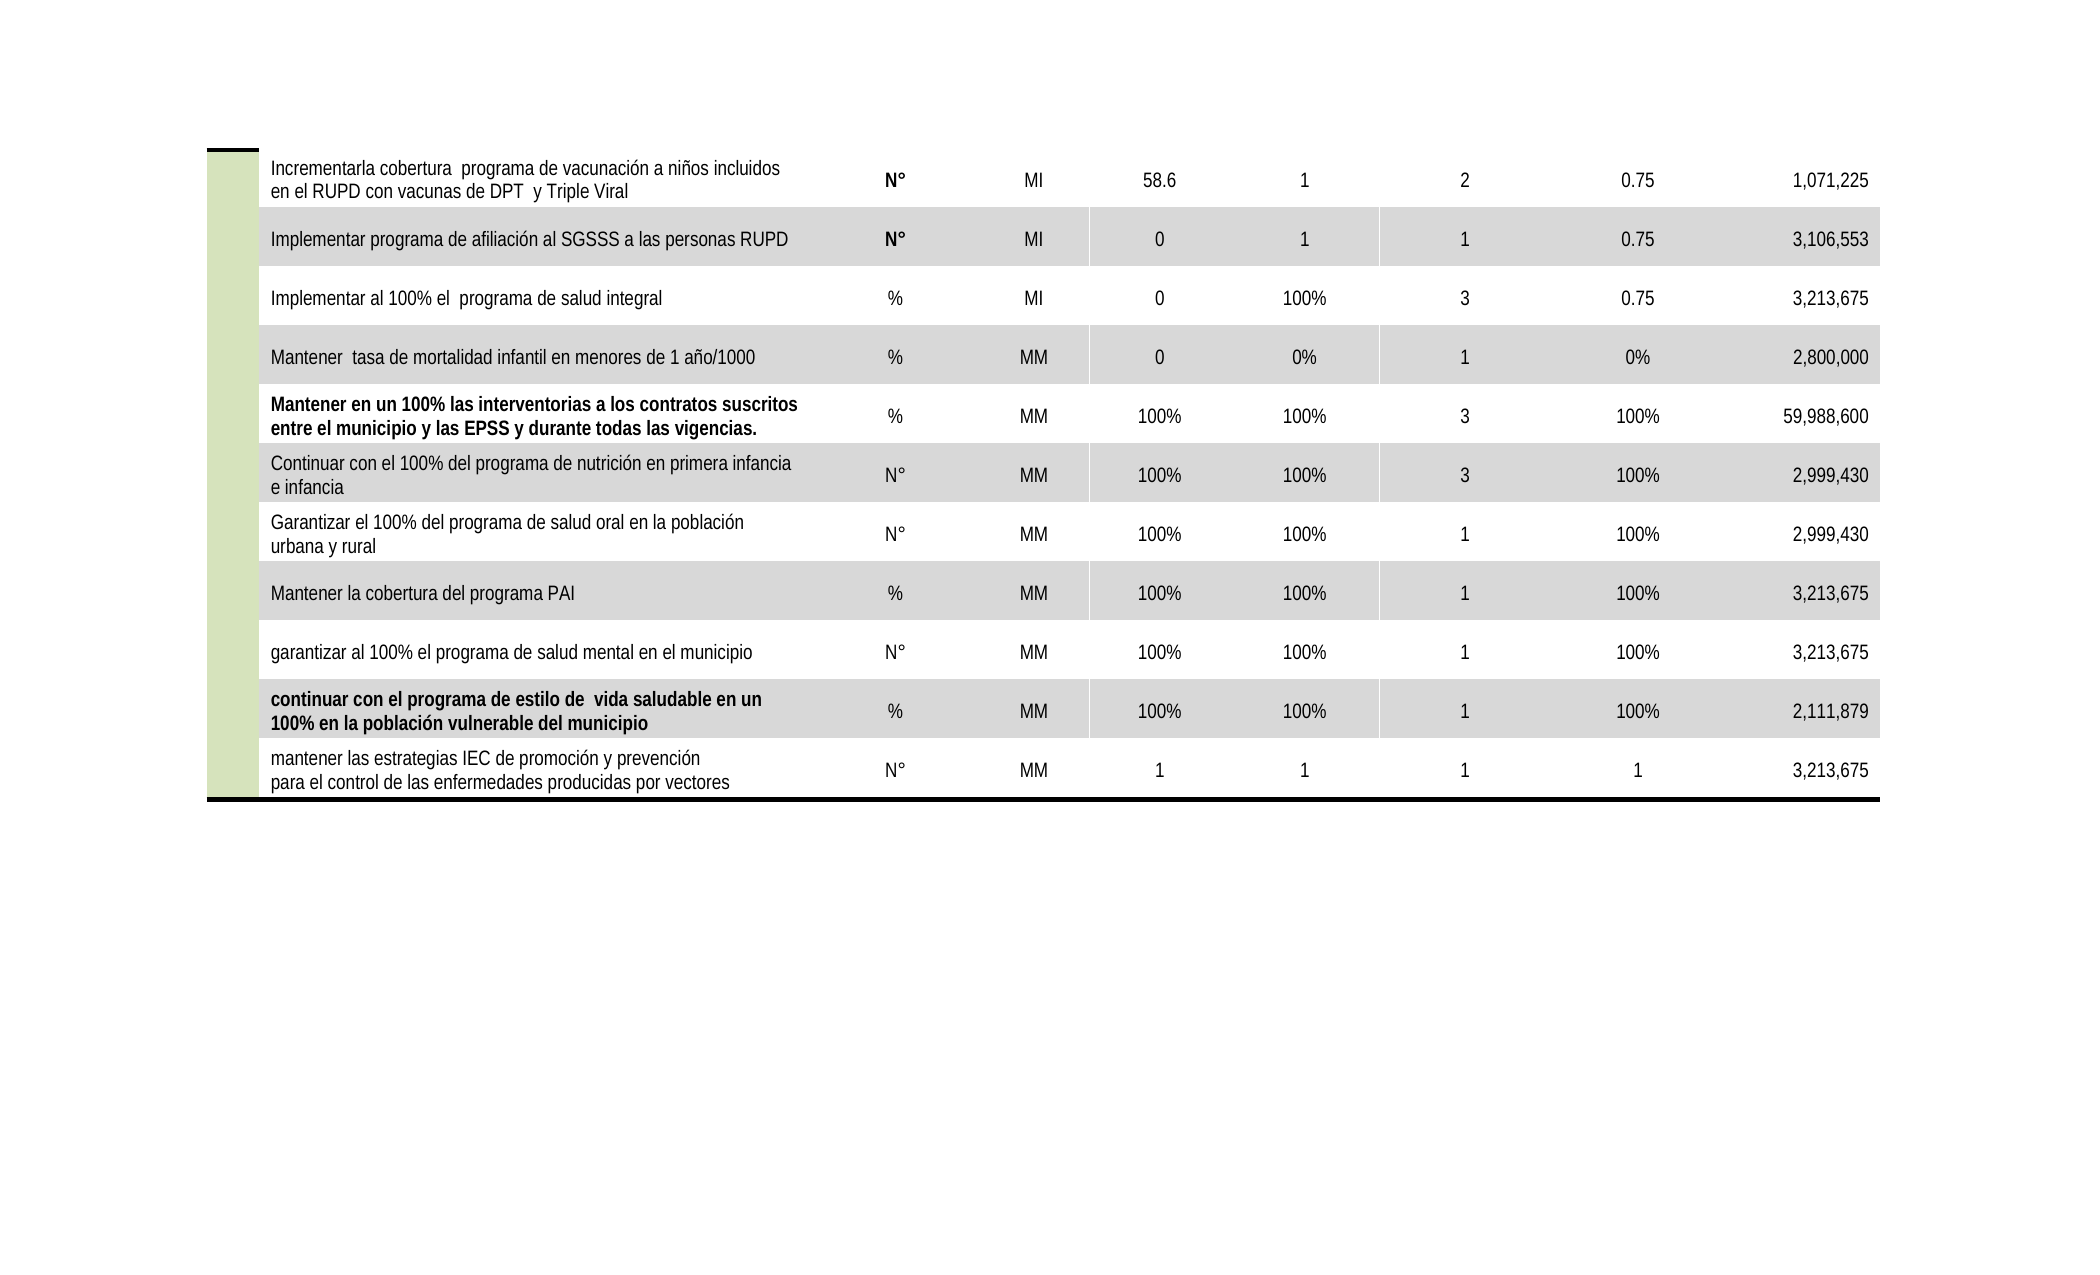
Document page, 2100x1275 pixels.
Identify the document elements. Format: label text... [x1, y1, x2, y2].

table_cell N° [813, 148, 978, 207]
table_cell 0.75 [1550, 148, 1725, 207]
table_cell MI [978, 148, 1089, 207]
table_cell N° [813, 207, 978, 266]
table_cell 100% [1090, 384, 1229, 443]
table_cell 1 [1550, 738, 1725, 797]
table_cell 3,213,675 [1725, 266, 1880, 325]
table_cell 100% [1550, 443, 1725, 502]
table_cell 3,213,675 [1725, 738, 1880, 797]
table_cell mantener las estrategias IEC de promoción y prevención para el control de las enfermedades producidas por vectores [259, 738, 813, 797]
table_cell 2,999,430 [1725, 502, 1880, 561]
table_cell Mantener tasa de mortalidad infantil en menores de 1 año/1000 [259, 325, 813, 384]
table_cell 3,213,675 [1725, 561, 1880, 620]
table_cell 1,071,225 [1725, 148, 1880, 207]
table_cell 3 [1380, 384, 1550, 443]
table_cell MI [978, 266, 1089, 325]
table_cell 100% [1090, 443, 1229, 502]
table_cell 1 [1380, 207, 1550, 266]
table_cell 1 [1380, 679, 1550, 738]
table_cell 3 [1380, 443, 1550, 502]
table_cell MM [978, 738, 1089, 797]
table_cell Garantizar el 100% del programa de salud oral en la población urbana y rural [259, 502, 813, 561]
table_cell 0% [1229, 325, 1379, 384]
table_cell 100% [1090, 561, 1229, 620]
table_cell 1 [1380, 561, 1550, 620]
table_cell Mantener la cobertura del programa PAI [259, 561, 813, 620]
table_cell 0.75 [1550, 266, 1725, 325]
table_cell 100% [1229, 620, 1379, 679]
table_cell 1 [1380, 620, 1550, 679]
table_cell 100% [1090, 679, 1229, 738]
table_cell 2,800,000 [1725, 325, 1880, 384]
table_cell Implementar al 100% el programa de salud integral [259, 266, 813, 325]
table_cell 0 [1090, 266, 1229, 325]
table_cell 100% [1229, 502, 1379, 561]
table_cell 59,988,600 [1725, 384, 1880, 443]
table_cell 100% [1090, 502, 1229, 561]
table_cell MI [978, 207, 1089, 266]
table_cell Implementar programa de afiliación al SGSSS a las personas RUPD [259, 207, 813, 266]
table_cell N° [813, 502, 978, 561]
table_cell MM [978, 384, 1089, 443]
table_cell 100% [1229, 266, 1379, 325]
table_cell 1 [1229, 738, 1379, 797]
table_cell 2,111,879 [1725, 679, 1880, 738]
table_cell 100% [1550, 502, 1725, 561]
table_cell 100% [1229, 384, 1379, 443]
table_cell 100% [1550, 561, 1725, 620]
table_cell 3,213,675 [1725, 620, 1880, 679]
table_cell 100% [1090, 620, 1229, 679]
table_cell 1 [1229, 207, 1379, 266]
table_cell 100% [1550, 384, 1725, 443]
table_cell N° [813, 443, 978, 502]
table_cell 2,999,430 [1725, 443, 1880, 502]
table_cell 100% [1550, 620, 1725, 679]
table_cell 0 [1090, 325, 1229, 384]
table_cell 100% [1229, 679, 1379, 738]
table_cell 0% [1550, 325, 1725, 384]
table_cell 1 [1380, 502, 1550, 561]
table_cell N° [813, 620, 978, 679]
table_cell MM [978, 561, 1089, 620]
table_cell % [813, 325, 978, 384]
table_cell N° [813, 738, 978, 797]
table_cell MM [978, 679, 1089, 738]
table_cell 58.6 [1090, 148, 1229, 207]
table_cell 0 [1090, 207, 1229, 266]
table_cell 1 [1380, 325, 1550, 384]
table_cell Mantener en un 100% las interventorias a los contratos suscritos entre el municipio y las EPSS y durante todas las vigencias. [259, 384, 813, 443]
table_cell garantizar al 100% el programa de salud mental en el municipio [259, 620, 813, 679]
table_cell 3 [1380, 266, 1550, 325]
table_cell % [813, 384, 978, 443]
table_cell 3,106,553 [1725, 207, 1880, 266]
table_cell % [813, 266, 978, 325]
table_cell % [813, 561, 978, 620]
table_cell 100% [1229, 561, 1379, 620]
table_cell 2 [1380, 148, 1550, 207]
table_cell 100% [1550, 679, 1725, 738]
table_cell MM [978, 325, 1089, 384]
table_cell 100% [1229, 443, 1379, 502]
table_cell MM [978, 443, 1089, 502]
table_cell MM [978, 502, 1089, 561]
table_cell Incrementarla cobertura programa de vacunación a niños incluidos en el RUPD con vacunas de DPT y Triple Viral [259, 148, 813, 207]
table_cell MM [978, 620, 1089, 679]
table_cell 1 [1090, 738, 1229, 797]
table_cell % [813, 679, 978, 738]
table_cell continuar con el programa de estilo de vida saludable en un 100% en la población vulnerable del municipio [259, 679, 813, 738]
table_cell 0.75 [1550, 207, 1725, 266]
table_cell Continuar con el 100% del programa de nutrición en primera infancia e infancia [259, 443, 813, 502]
table_cell 1 [1229, 148, 1379, 207]
table_cell 1 [1380, 738, 1550, 797]
